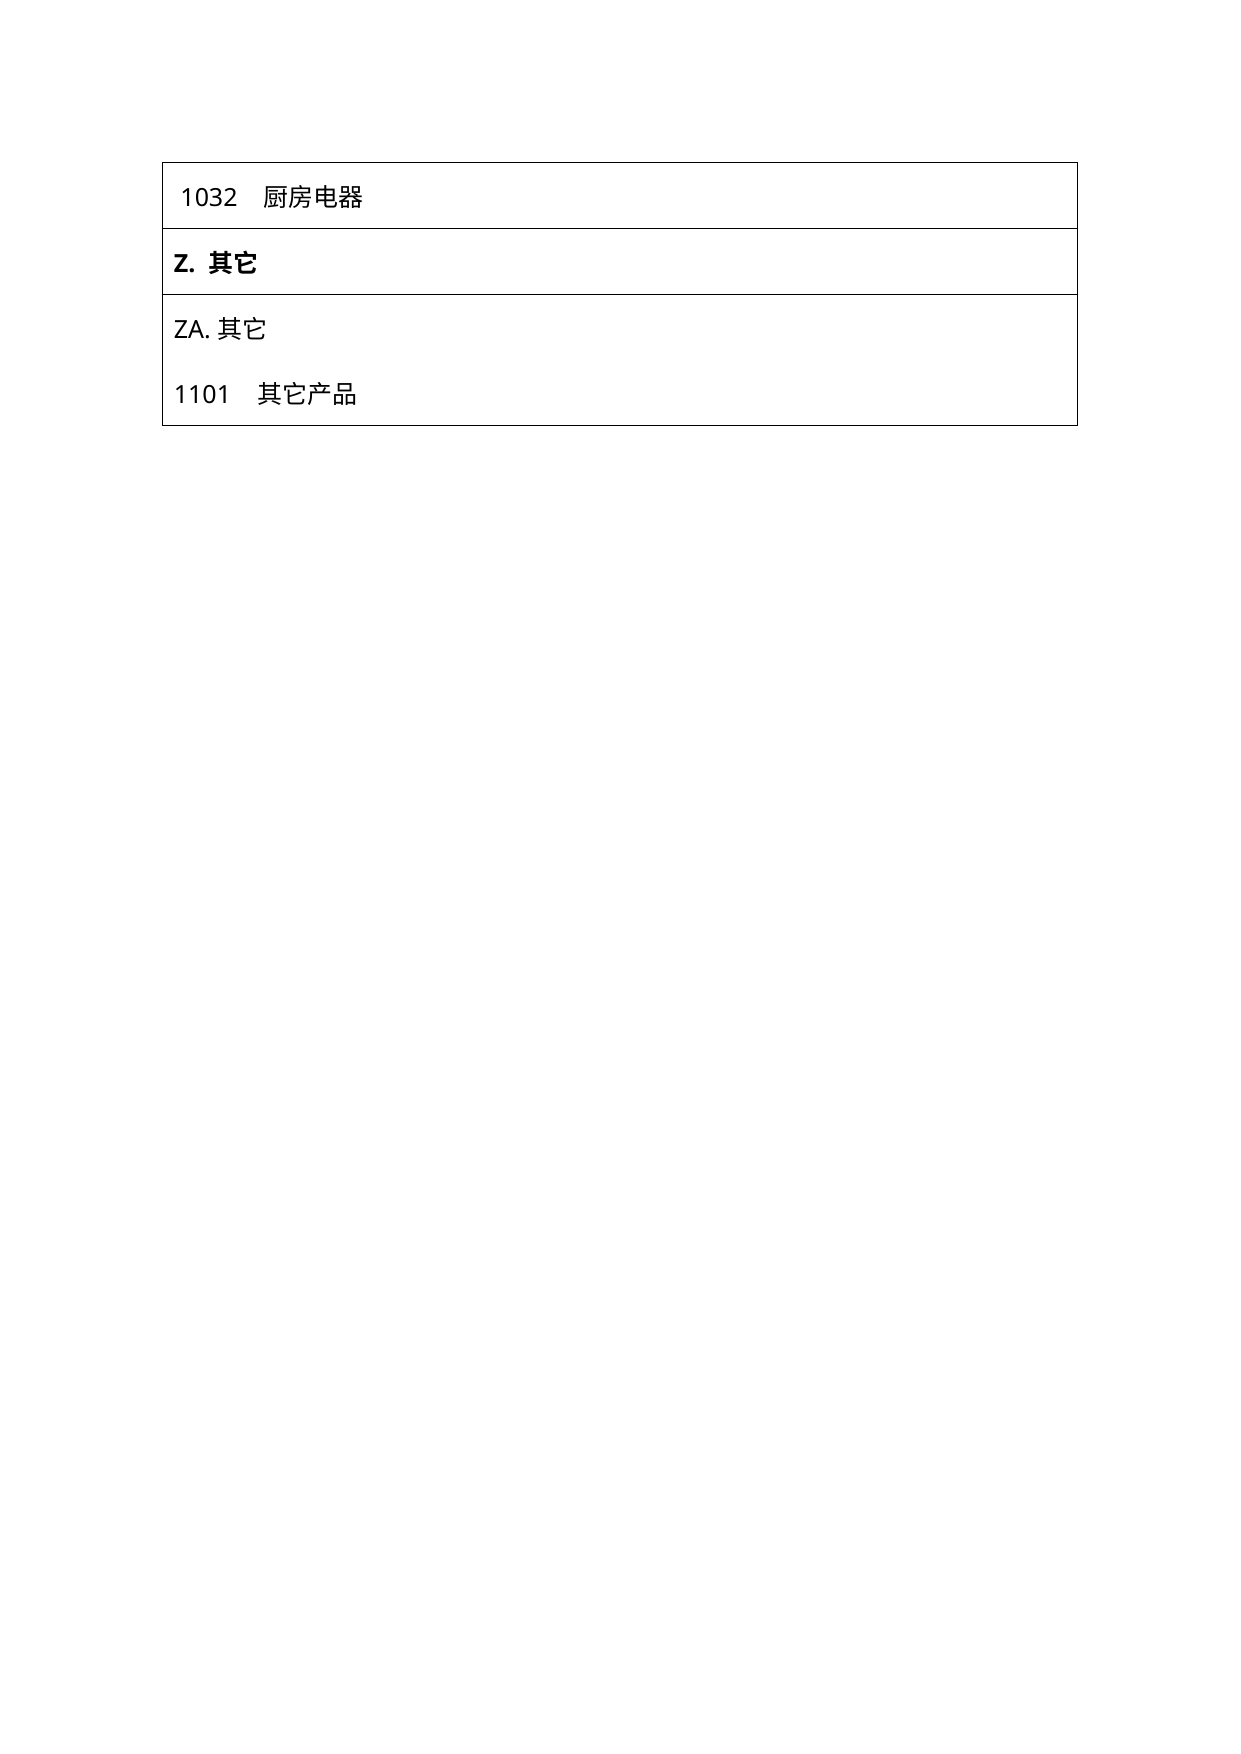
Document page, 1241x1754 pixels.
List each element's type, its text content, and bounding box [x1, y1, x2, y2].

table_cell Z. 其它 [163, 229, 1077, 294]
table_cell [163, 163, 1077, 228]
table_cell ZA. 其它 1101 其它产品 [163, 295, 1077, 425]
